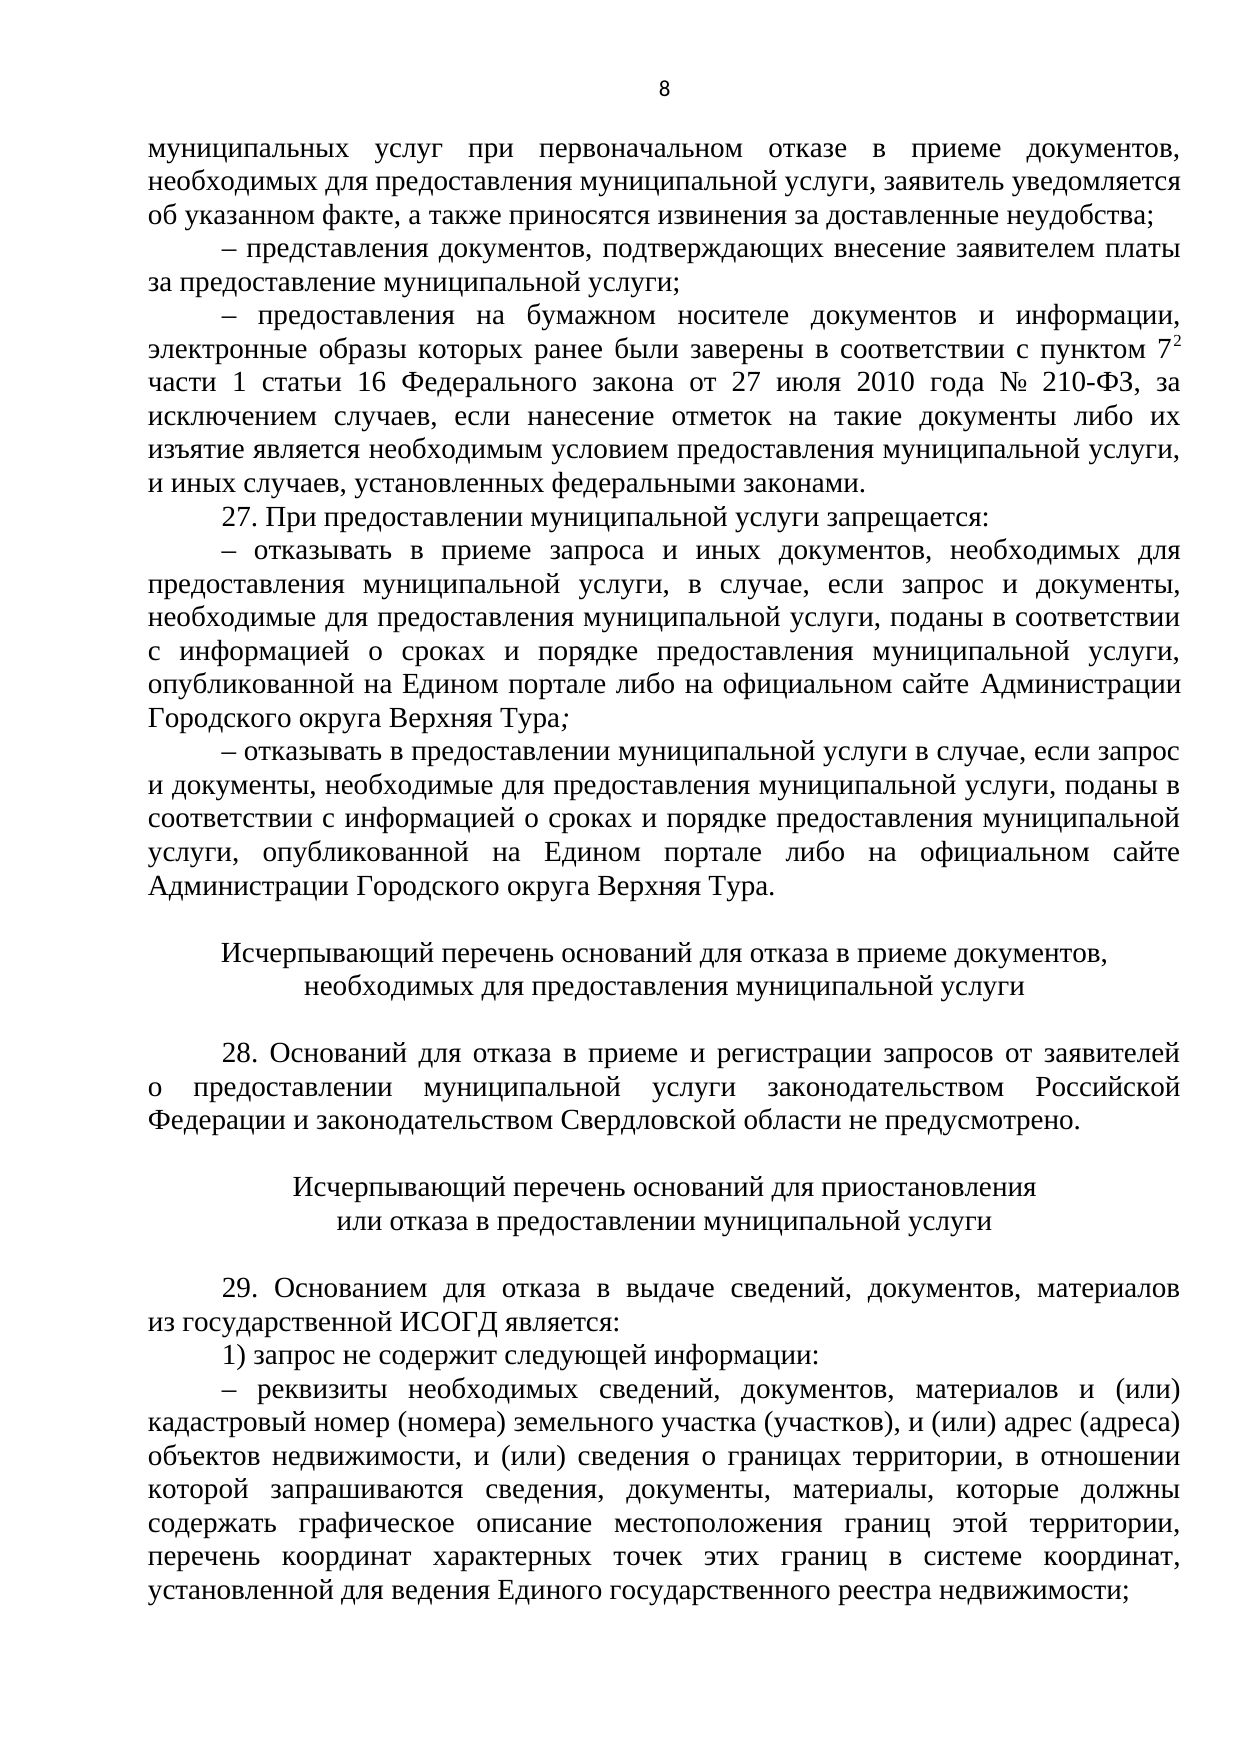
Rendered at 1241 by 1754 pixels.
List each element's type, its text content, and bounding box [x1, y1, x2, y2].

text – реквизиты необходимых сведений, документов, материалов и (или) кадастровый номер (номера) земельного участка (участков), и (или) адрес (адреса) объектов недвижимости, и (или) сведения о границах территории, в отношении которой запрашиваются сведения, документы, материалы, которые должны содержать графическое описание местоположения границ этой территории, перечень координат характерных точек этих границ в системе координат, установленной для ведения Единого государственного реестра недвижимости; [148, 1371, 1181, 1606]
text – отказывать в приеме запроса и иных документов, необходимых для предоставления муниципальной услуги, в случае, если запрос и документы, необходимые для предоставления муниципальной услуги, поданы в соответствии с информацией о сроках и порядке предоставления муниципальной услуги, опубликованной на Едином портале либо на официальном сайте Администрации Городского округа Верхняя Тура; [148, 532, 1181, 733]
title Исчерпывающий перечень оснований для приостановления [148, 1169, 1181, 1203]
text – отказывать в предоставлении муниципальной услуги в случае, если запрос и документы, необходимые для предоставления муниципальной услуги, поданы в соответствии с информацией о сроках и порядке предоставления муниципальной услуги, опубликованной на Едином портале либо на официальном сайте Администрации Городского округа Верхняя Тура. [148, 733, 1181, 901]
text 29. Основанием для отказа в выдаче сведений, документов, материалов из государственной ИСОГД является: [148, 1270, 1181, 1337]
text – представления документов, подтверждающих внесение заявителем платы за предоставление муниципальной услуги; [148, 230, 1181, 297]
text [148, 130, 1181, 230]
text 1) запрос не содержит следующей информации: [148, 1337, 1181, 1371]
title Исчерпывающий перечень оснований для отказа в приеме документов, необходимых для предоставления муниципальной услуги [148, 935, 1181, 1002]
text 27. При предоставлении муниципальной услуги запрещается: [148, 499, 1181, 532]
text – предоставления на бумажном носителе документов и информации, электронные образы которых ранее были заверены в соответствии с пунктом 72 части 1 статьи 16 Федерального закона от 27 июля 2010 года № 210-ФЗ, за исключением случаев, если нанесение отметок на такие документы либо их изъятие является необходимым условием предоставления муниципальной услуги, и иных случаев, установленных федеральными законами. [148, 297, 1181, 499]
text 28. Оснований для отказа в приеме и регистрации запросов от заявителей о предоставлении муниципальной услуги законодательством Российской Федерации и законодательством Свердловской области не предусмотрено. [148, 1035, 1181, 1136]
title или отказа в предоставлении муниципальной услуги [148, 1203, 1181, 1237]
